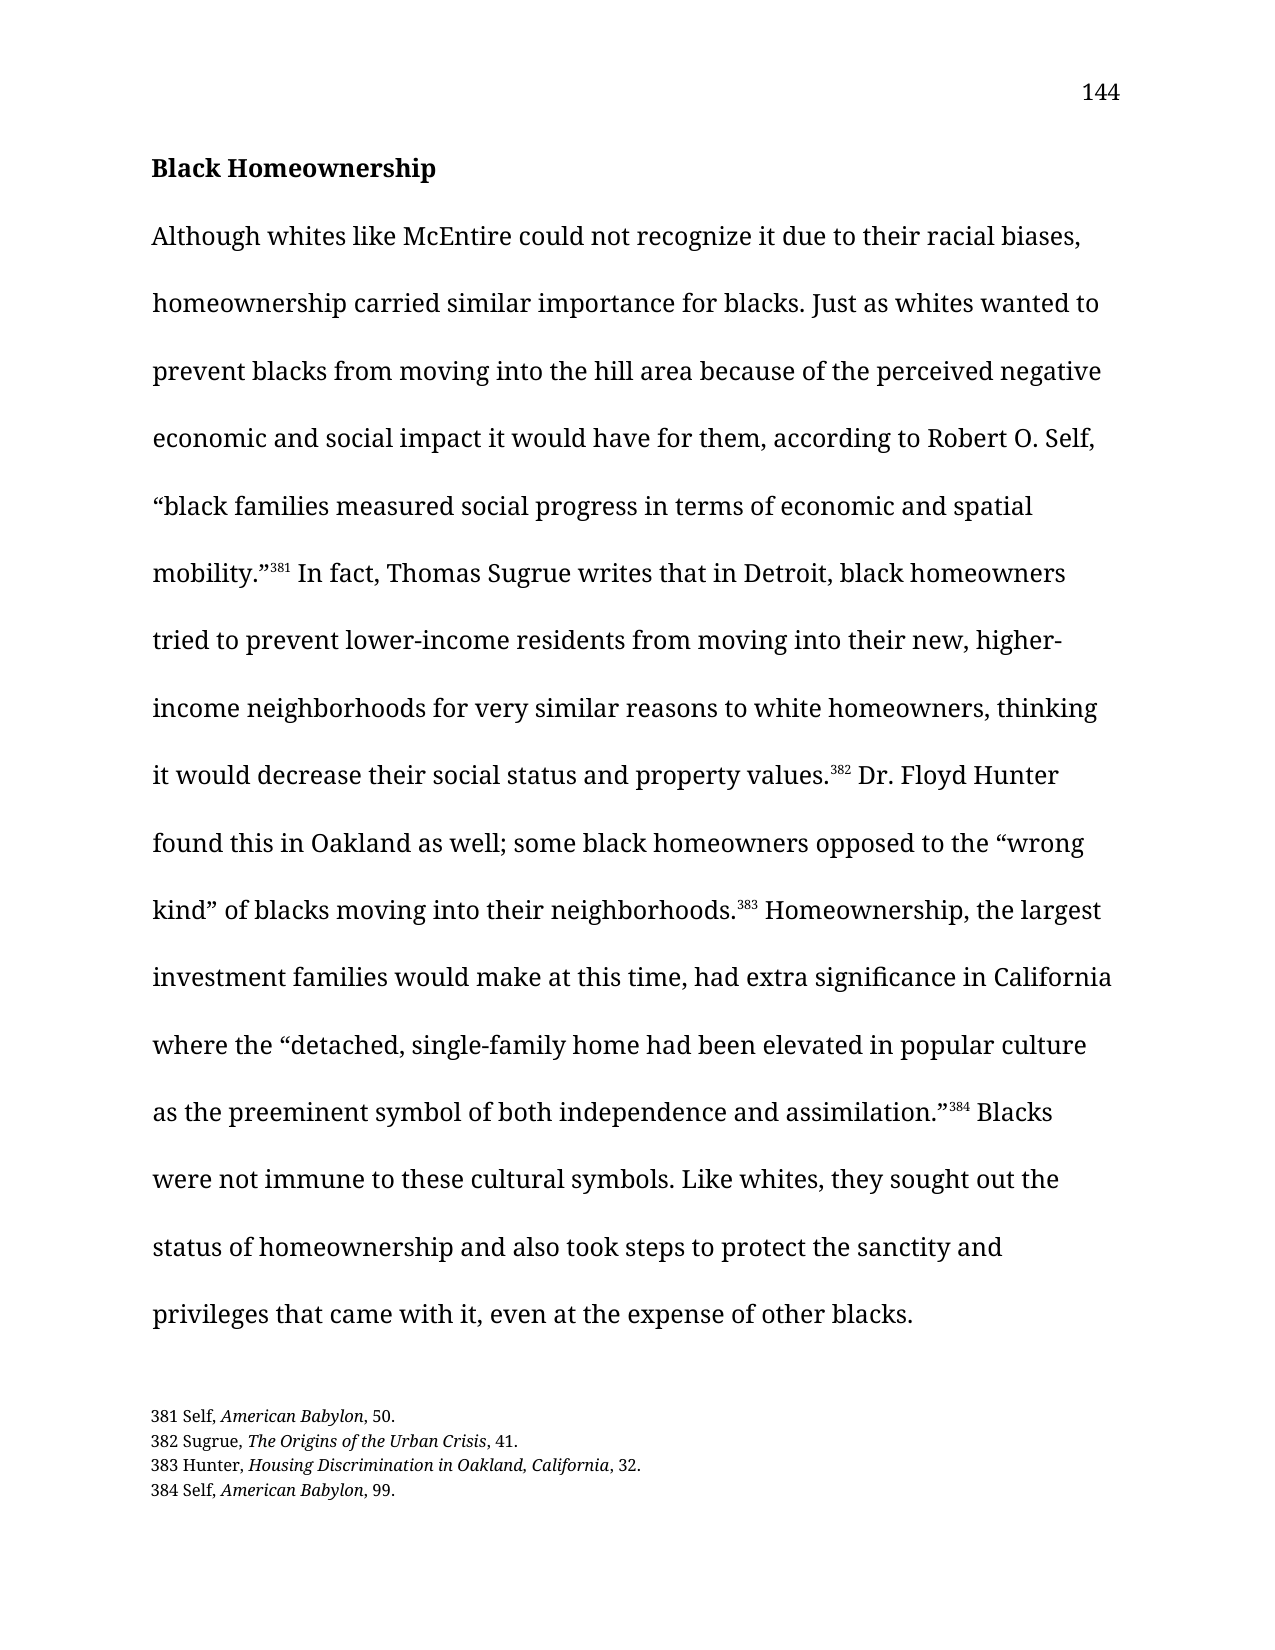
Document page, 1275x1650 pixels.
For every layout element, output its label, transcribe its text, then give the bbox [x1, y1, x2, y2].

text Although whites like McEntire could not recognize it due to their racial biases, homeownership carried similar importance for blacks. Just as whites wanted to prevent blacks from moving into the hill area because of the perceived negative economic and social impact it would have for them, according to Robert O. Self, “black families measured social progress in terms of economic and spatial mobility.” In fact, Thomas Sugrue writes that in Detroit, black homeowners tried to prevent lower-income residents from moving into their new, higher-income neighborhoods for very similar reasons to white homeowners, thinking it would decrease their social status and property values. Dr. Floyd Hunter found this in Oakland as well; some black homeowners opposed to the “wrong kind” of blacks moving into their neighborhoods. Homeownership, the largest investment families would make at this time, had extra significance in California where the “detached, single-family home had been elevated in popular culture as the preeminent symbol of both independence and assimilation.” Blacks were not immune to these cultural symbols. Like whites, they sought out the status of homeownership and also took steps to protect the sanctity and privileges that came with it, even at the expense of other blacks. [151, 219, 1115, 1331]
subtitle Black Homeownership [151, 151, 1115, 185]
